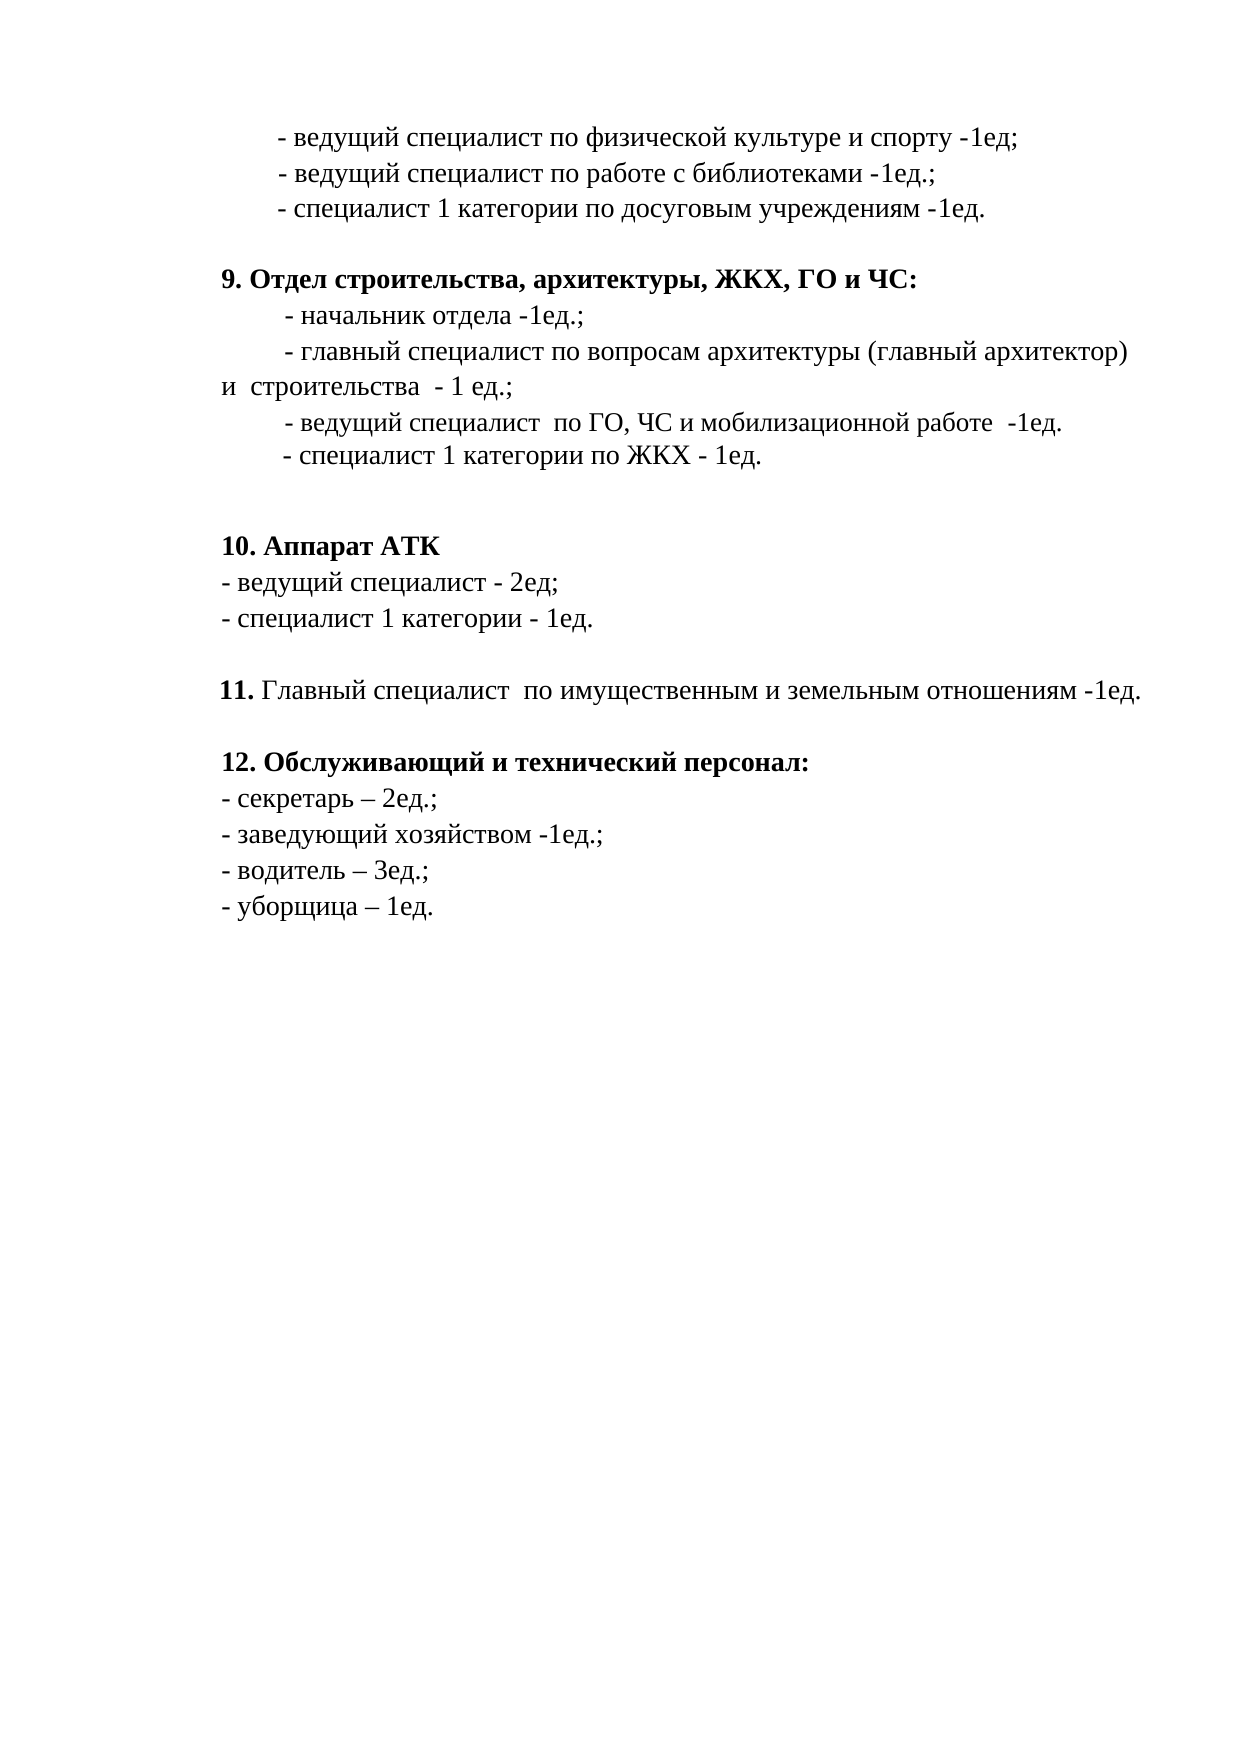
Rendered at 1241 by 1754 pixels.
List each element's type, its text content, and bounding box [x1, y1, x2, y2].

text - ведущий специалист по физической культуре и спорту -1ед; [221, 118, 1152, 154]
text - ведущий специалист по работе с библиотеками -1ед.; [215, 154, 1152, 189]
text - специалист 1 категории - 1ед. [221, 599, 1152, 635]
text - ведущий специалист - 2ед; [221, 563, 1152, 599]
text 11. Главный специалист по имущественным и земельным отношениям -1ед. [219, 671, 1152, 707]
text - водитель – 3ед.; [221, 851, 1152, 887]
text - начальник отдела -1ед.; [221, 296, 1152, 332]
text 9. Отдел строительства, архитектуры, ЖКХ, ГО и ЧС: [221, 260, 1152, 296]
text - секретарь – 2ед.; [221, 779, 1152, 815]
text - ведущий специалист по ГО, ЧС и мобилизационной работе -1ед. [221, 403, 1152, 438]
text - специалист 1 категории по ЖКХ - 1ед. [177, 438, 1152, 471]
text - главный специалист по вопросам архитектуры (главный архитектор) и строительства - 1 ед.; [221, 332, 1152, 403]
text - специалист 1 категории по досуговым учреждениям -1ед. [221, 189, 1152, 225]
text - уборщица – 1ед. [221, 887, 1152, 923]
text 12. Обслуживающий и технический персонал: [221, 743, 1152, 779]
text - заведующий хозяйством -1ед.; [221, 815, 1152, 851]
text 10. Аппарат АТК [221, 527, 1152, 563]
